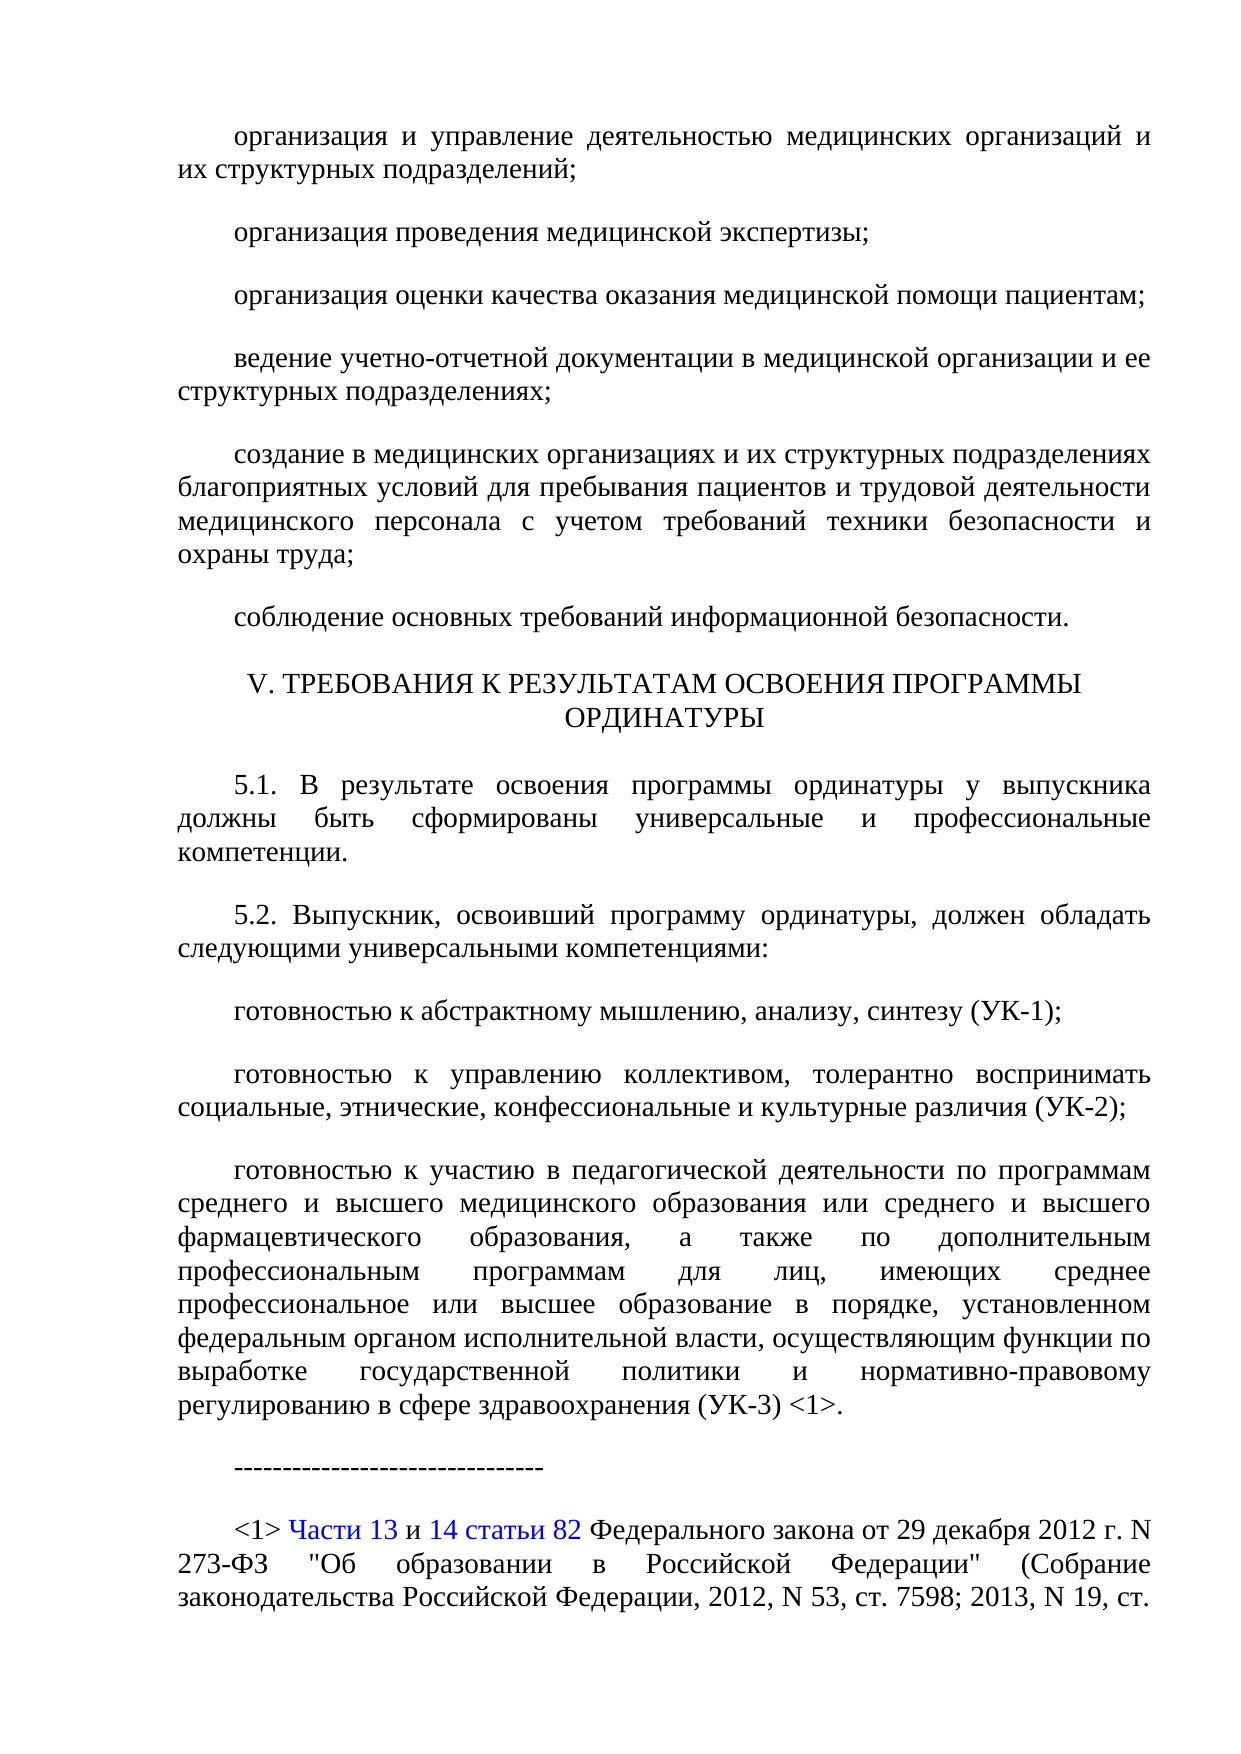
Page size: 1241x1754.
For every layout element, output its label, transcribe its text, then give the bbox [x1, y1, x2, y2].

text -------------------------------- [177, 1449, 1152, 1483]
text 5.2. Выпускник, освоивший программу ординатуры, должен обладать следующими универсальными компетенциями: [177, 897, 1152, 964]
text соблюдение основных требований информационной безопасности. [177, 599, 1152, 633]
text готовностью к участию в педагогической деятельности по программам среднего и высшего медицинского образования или среднего и высшего фармацевтического образования, а также по дополнительным профессиональным программам для лиц, имеющих среднее профессиональное или высшее образование в порядке, установленном федеральным органом исполнительной власти, осуществляющим функции по выработке государственной политики и нормативно-правовому регулированию в сфере здравоохранения (УК-3) <1>. [177, 1152, 1152, 1420]
text создание в медицинских организациях и их структурных подразделениях благоприятных условий для пребывания пациентов и трудовой деятельности медицинского персонала с учетом требований техники безопасности и охраны труда; [177, 436, 1152, 570]
text ведение учетно-отчетной документации в медицинской организации и ее структурных подразделениях; [177, 340, 1152, 407]
text V. ТРЕБОВАНИЯ К РЕЗУЛЬТАТАМ ОСВОЕНИЯ ПРОГРАММЫ ОРДИНАТУРЫ [177, 666, 1152, 733]
text 5.1. В результате освоения программы ординатуры у выпускника должны быть сформированы универсальные и профессиональные компетенции. [177, 767, 1152, 868]
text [177, 1512, 1152, 1613]
text организация оценки качества оказания медицинской помощи пациентам; [177, 277, 1152, 311]
text готовностью к управлению коллективом, толерантно воспринимать социальные, этнические, конфессиональные и культурные различия (УК-2); [177, 1056, 1152, 1123]
text организация проведения медицинской экспертизы; [177, 214, 1152, 248]
text готовностью к абстрактному мышлению, анализу, синтезу (УК-1); [177, 993, 1152, 1027]
text организация и управление деятельностью медицинских организаций и их структурных подразделений; [177, 118, 1152, 185]
